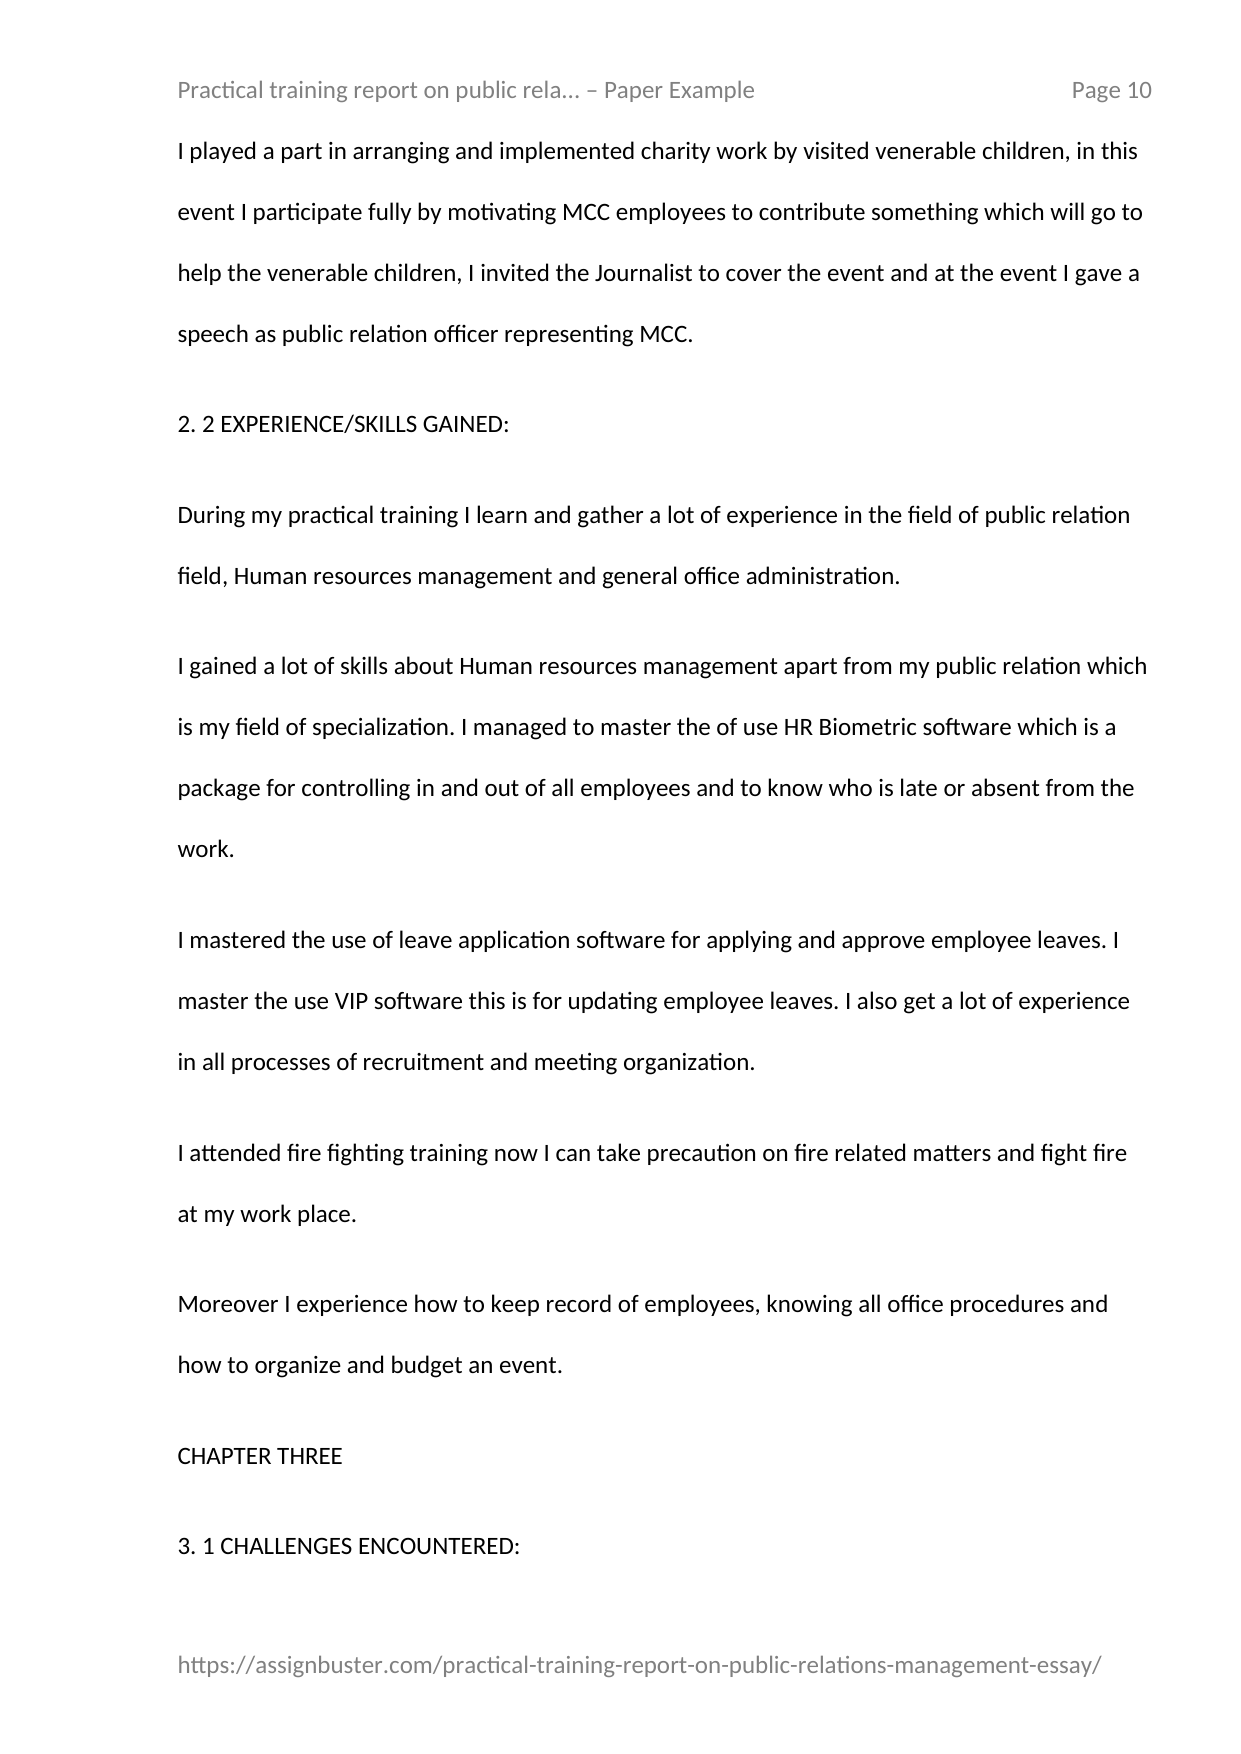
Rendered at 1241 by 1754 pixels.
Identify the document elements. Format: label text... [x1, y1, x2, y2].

text Moreover I experience how to keep record of employees, knowing all office procedures and how to organize and budget an event. [177, 1288, 1152, 1380]
text CHAPTER THREE [177, 1440, 1152, 1470]
text During my practical training I learn and gather a lot of experience in the field of public relation field, Human resources management and general office administration. [177, 499, 1152, 591]
text I attended fire fighting training now I can take precaution on fire related matters and fight fire at my work place. [177, 1137, 1152, 1228]
text I gained a lot of skills about Human resources management apart from my public relation which is my field of specialization. I managed to master the of use HR Biometric software which is a package for controlling in and out of all employees and to know who is late or absent from the work. [177, 651, 1152, 864]
text 2. 2 EXPERIENCE/SKILLS GAINED: [177, 408, 1152, 439]
text I played a part in arranging and implemented charity work by visited venerable children, in this event I participate fully by motivating MCC employees to contribute something which will go to help the venerable children, I invited the Journalist to cover the event and at the event I gave a speech as public relation officer representing MCC. [177, 135, 1152, 348]
text I mastered the use of leave application software for applying and approve employee leaves. I master the use VIP software this is for updating employee leaves. I also get a lot of experience in all processes of recruitment and meeting organization. [177, 924, 1152, 1077]
text 3. 1 CHALLENGES ENCOUNTERED: [177, 1530, 1152, 1561]
